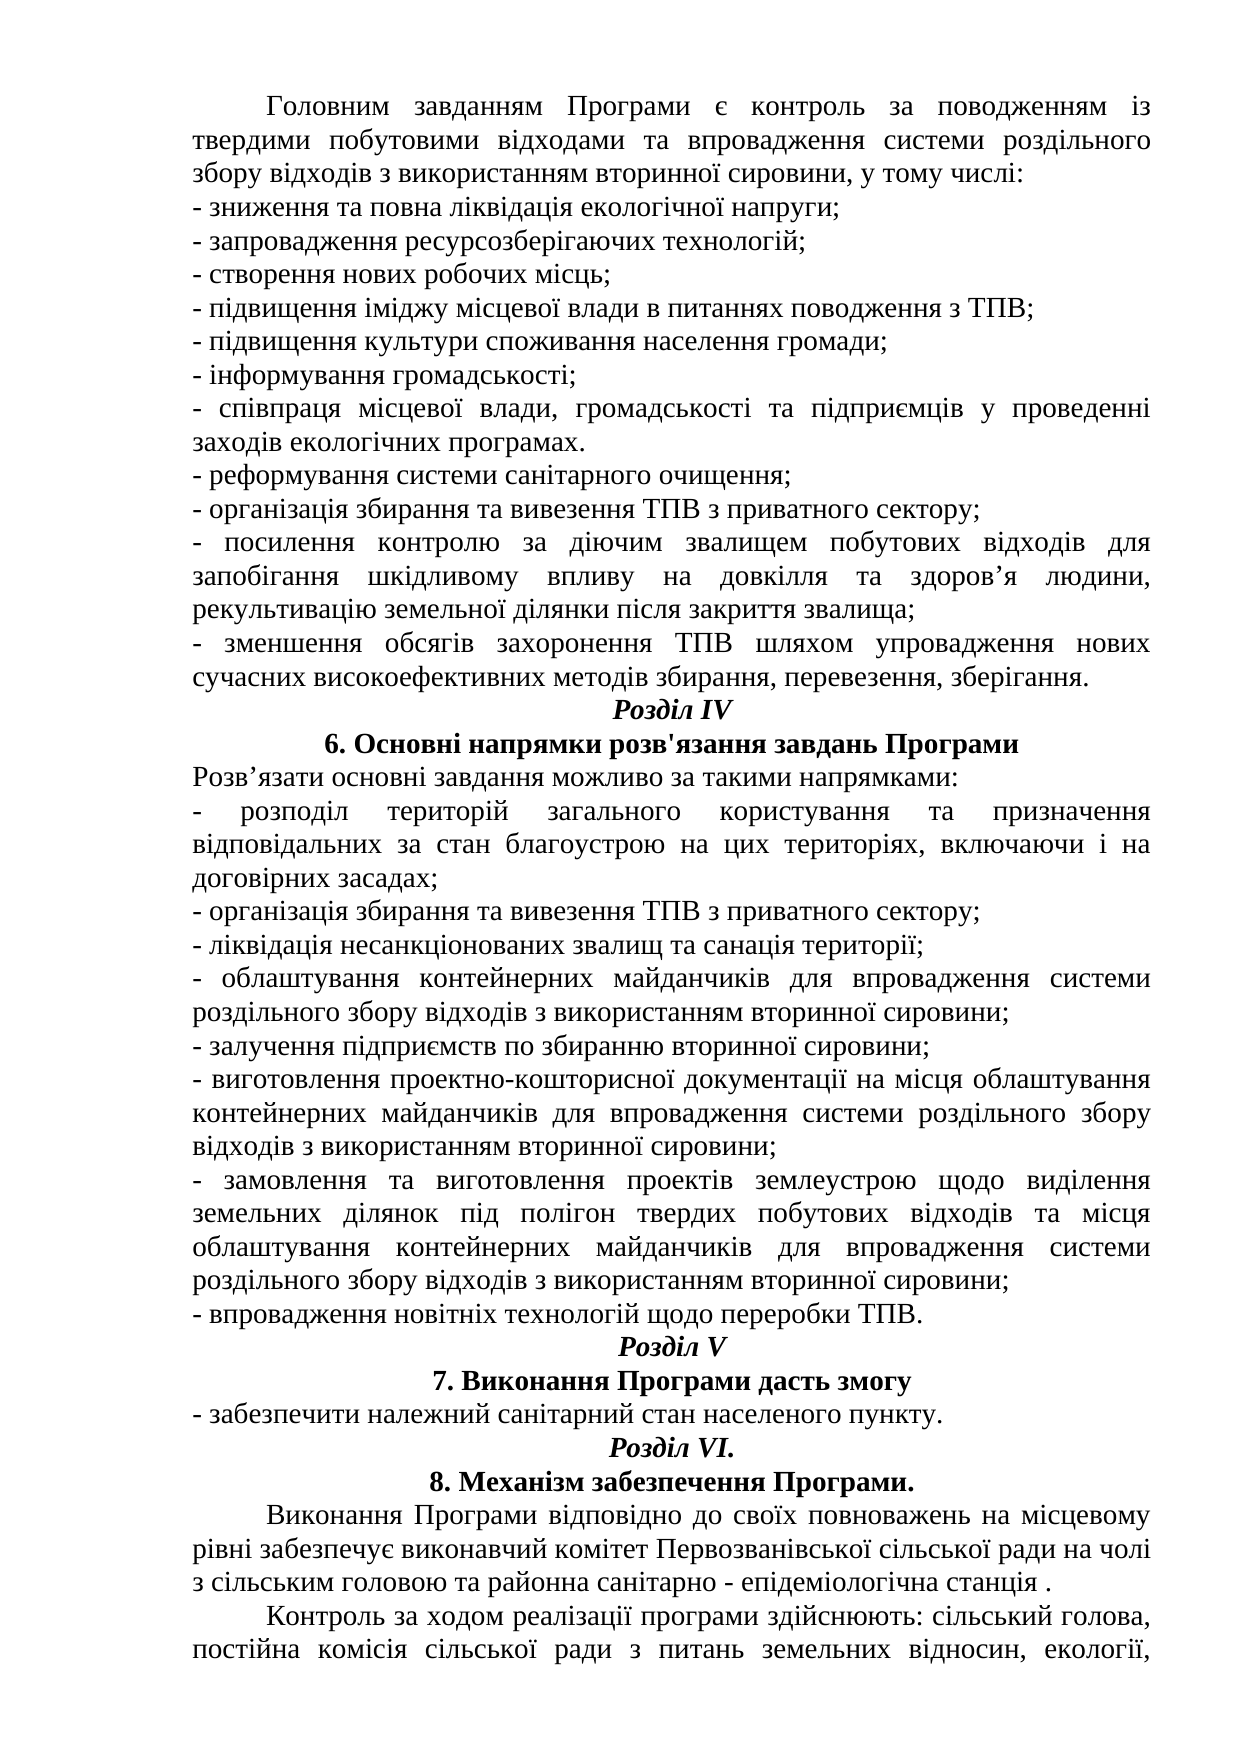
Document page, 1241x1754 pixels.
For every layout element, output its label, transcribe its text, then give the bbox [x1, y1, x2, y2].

text - виготовлення проектно-кошторисної документації на місця облаштування контейнерних майданчиків для впровадження системи роздільного збору відходів з використанням вторинної сировини; [192, 1061, 1152, 1162]
text 8. Механізм забезпечення Програми. [192, 1464, 1152, 1497]
text Головним завданням Програми є контроль за поводженням із твердими побутовими відходами та впровадження системи роздільного збору відходів з використанням вторинної сировини, у тому числі: [192, 88, 1152, 189]
text - організація збирання та вивезення ТПВ з приватного сектору; [192, 491, 1152, 524]
text - запровадження ресурсозберігаючих технологій; [192, 223, 1152, 256]
text - замовлення та виготовлення проектів землеустрою щодо виділення земельних ділянок під полігон твердих побутових відходів та місця облаштування контейнерних майданчиків для впровадження системи роздільного збору відходів з використанням вторинної сировини; [192, 1162, 1152, 1296]
text - створення нових робочих місць; [192, 256, 1152, 290]
text Розділ VІ. [192, 1430, 1152, 1464]
text 7. Виконання Програми дасть змогу [192, 1363, 1152, 1397]
text - забезпечити належний санітарний стан населеного пункту. [192, 1397, 1152, 1430]
text - інформування громадськості; [192, 357, 1152, 390]
text - підвищення іміджу місцевої влади в питаннях поводження з ТПВ; [192, 290, 1152, 323]
text Виконання Програми відповідно до своїх повноважень на місцевому рівні забезпечує виконавчий комітет Первозванівської сільської ради на чолі з сільським головою та районна санітарно - епідеміологічна станція . [192, 1497, 1152, 1598]
text - підвищення культури споживання населення громади; [192, 323, 1152, 357]
text 6. Основні напрямки розв'язання завдань Програми [192, 726, 1152, 759]
text Розділ ІV [192, 692, 1152, 726]
text Розв’язати основні завдання можливо за такими напрямками: [192, 759, 1152, 793]
text - організація збирання та вивезення ТПВ з приватного сектору; [192, 893, 1152, 927]
text - впровадження новітніх технологій щодо переробки ТПВ. [192, 1296, 1152, 1329]
text - співпраця місцевої влади, громадськості та підприємців у проведенні заходів екологічних програмах. [192, 390, 1152, 457]
text - розподіл територій загального користування та призначення відповідальних за стан благоустрою на цих територіях, включаючи і на договірних засадах; [192, 793, 1152, 893]
text - зниження та повна ліквідація екологічної напруги; [192, 189, 1152, 223]
text - залучення підприємств по збиранню вторинної сировини; [192, 1028, 1152, 1061]
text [192, 1598, 1152, 1665]
text - посилення контролю за діючим звалищем побутових відходів для запобігання шкідливому впливу на довкілля та здоров’я людини, рекультивацію земельної ділянки після закриття звалища; [192, 524, 1152, 625]
text Розділ V [192, 1329, 1152, 1363]
text - зменшення обсягів захоронення ТПВ шляхом упровадження нових сучасних високоефективних методів збирання, перевезення, зберігання. [192, 625, 1152, 692]
text - облаштування контейнерних майданчиків для впровадження системи роздільного збору відходів з використанням вторинної сировини; [192, 961, 1152, 1028]
text - ліквідація несанкціонованих звалищ та санація території; [192, 927, 1152, 961]
text - реформування системи санітарного очищення; [192, 457, 1152, 491]
